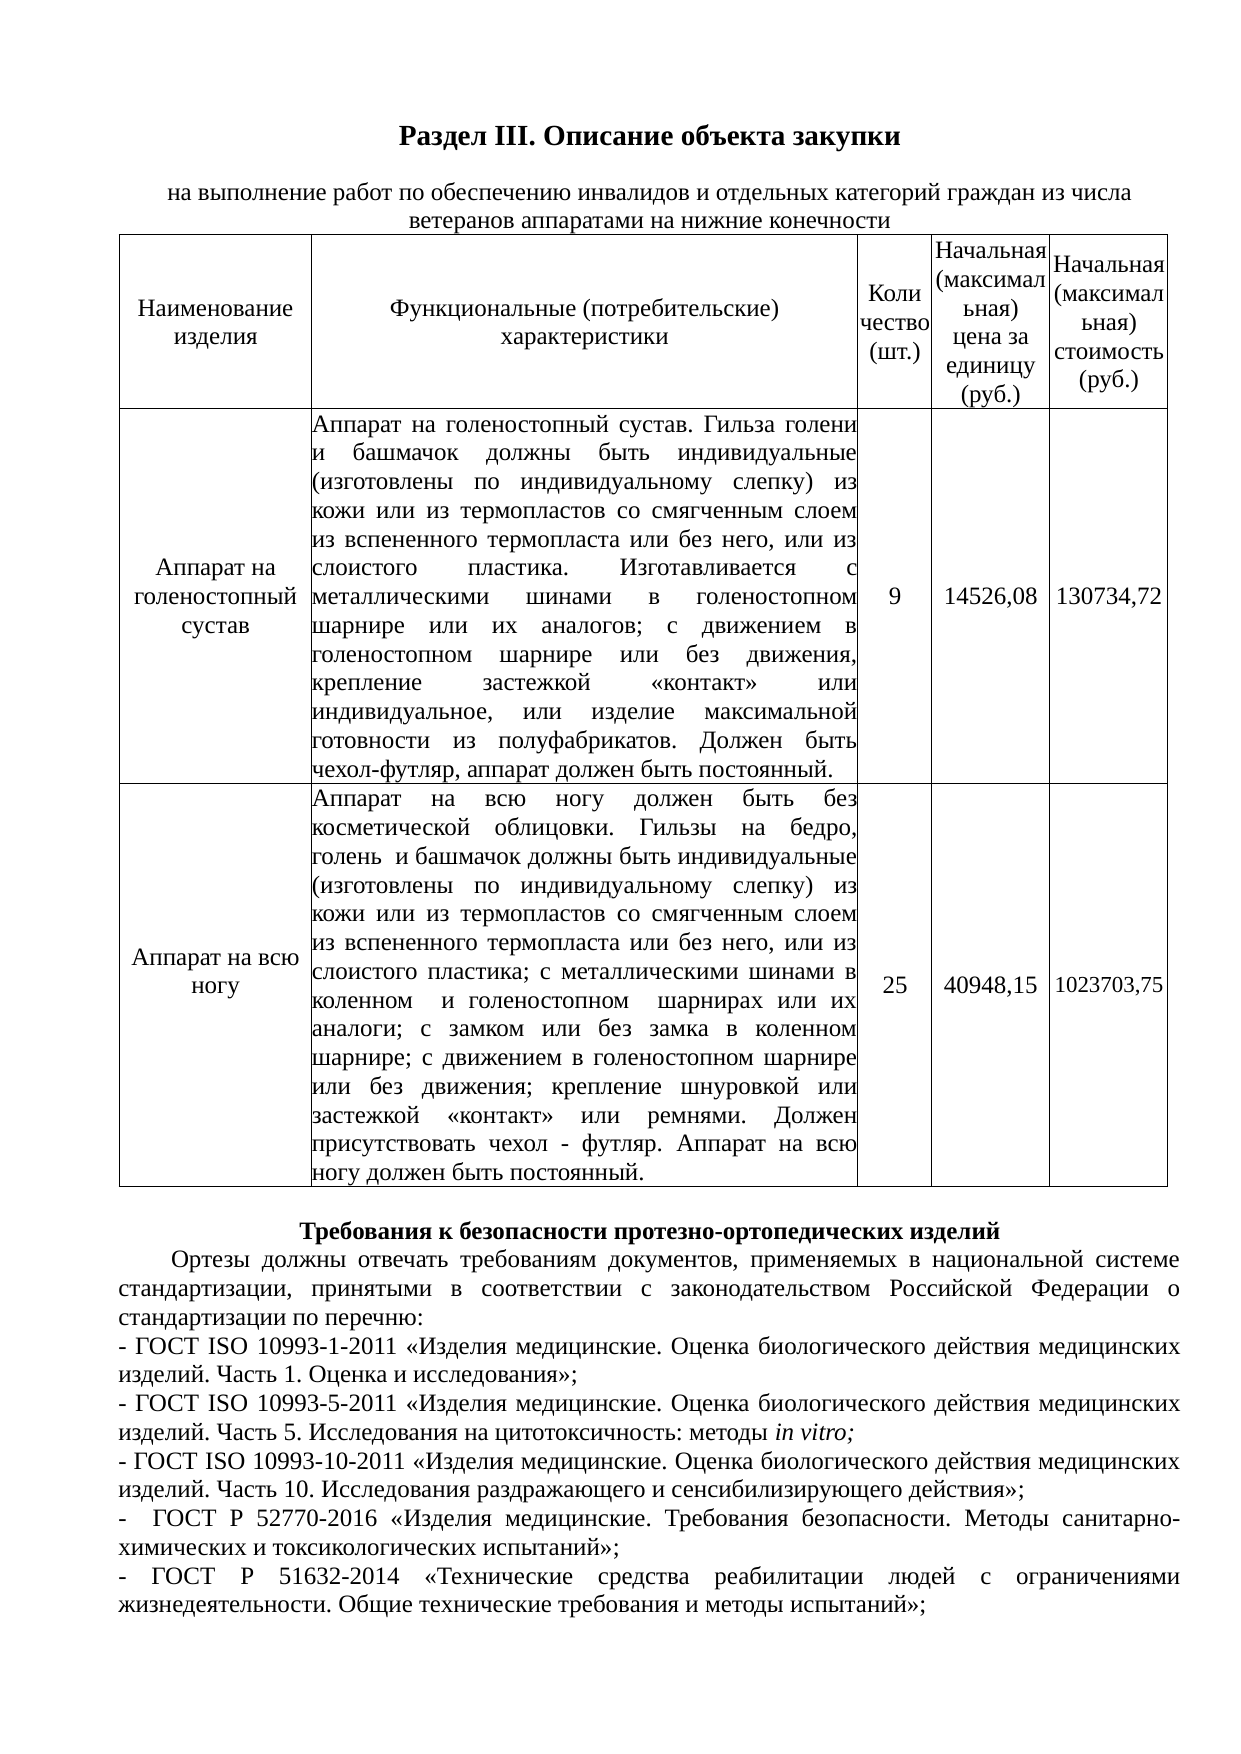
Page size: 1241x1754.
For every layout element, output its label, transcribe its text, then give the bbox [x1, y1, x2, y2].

table_header Наименование изделия [120, 235, 311, 408]
table_cell Аппарат на всю ногу должен быть без косметической облицовки. Гильзы на бедро, голень и башмачок должны быть индивидуальные (изготовлены по индивидуальному слепку) из кожи или из термопластов со смягченным слоем из вспененного термопласта или без него, или из слоистого пластика; с металлическими шинами в коленном и голеностопном шарнирах или их аналоги; с замком или без замка в коленном шарнире; с движением в голеностопном шарнире или без движения; крепление шнуровкой или застежкой «контакт» или ремнями. Должен присутствовать чехол - футляр. Аппарат на всю ногу должен быть постоянный. [312, 784, 857, 1186]
table_cell 9 [858, 409, 931, 782]
text Требования к безопасности протезно-ортопедических изделий [118, 1216, 1181, 1244]
text Ортезы должны отвечать требованиям документов, применяемых в национальной системе стандартизации, принятыми в соответствии с законодательством Российской Федерации о стандартизации по перечню: [118, 1244, 1181, 1331]
table_header Коли чество (шт.) [858, 235, 931, 408]
table_cell 130734,72 [1050, 409, 1167, 782]
table_cell Аппарат на голеностопный сустав. Гильза голени и башмачок должны быть индивидуальные (изготовлены по индивидуальному слепку) из кожи или из термопластов со смягченным слоем из вспененного термопласта или без него, или из слоистого пластика. Изготавливается с металлическими шинами в голеностопном шарнире или их аналогов; с движением в голеностопном шарнире или без движения, крепление застежкой «контакт» или индивидуальное, или изделие максимальной готовности из полуфабрикатов. Должен быть чехол-футляр, аппарат должен быть постоянный. [312, 409, 857, 782]
table_cell 1023703,75 [1050, 784, 1167, 1186]
table_cell 25 [858, 784, 931, 1186]
text - ГОСТ ISO 10993-10-2011 «Изделия медицинские. Оценка биологического действия медицинских изделий. Часть 10. Исследования раздражающего и сенсибилизирующего действия»; [118, 1446, 1181, 1503]
text на выполнение работ по обеспечению инвалидов и отдельных категорий граждан из числа ветеранов аппаратами на нижние конечности [118, 177, 1181, 234]
table_header Начальная (максимальная) стоимость (руб.) [1050, 235, 1167, 408]
table_cell 14526,08 [932, 409, 1049, 782]
table_cell Аппарат на голеностопный сустав [120, 409, 311, 782]
title Раздел III. Описание объекта закупки [118, 118, 1181, 152]
table_header Функциональные (потребительские) характеристики [312, 235, 857, 408]
table_cell 40948,15 [932, 784, 1049, 1186]
table_header Начальная (максимальная) цена за единицу (руб.) [932, 235, 1049, 408]
text - ГОСТ Р 52770-2016 «Изделия медицинские. Требования безопасности. Методы санитарно-химических и токсикологических испытаний»; [118, 1503, 1181, 1561]
text - ГОСТ ISO 10993-1-2011 «Изделия медицинские. Оценка биологического действия медицинских изделий. Часть 1. Оценка и исследования»; [118, 1331, 1181, 1388]
text - ГОСТ ISO 10993-5-2011 «Изделия медицинские. Оценка биологического действия медицинских изделий. Часть 5. Исследования на цитотоксичность: методы in vitro; [118, 1388, 1181, 1446]
text - ГОСТ Р 51632-2014 «Технические средства реабилитации людей с ограничениями жизнедеятельности. Общие технические требования и методы испытаний»; [118, 1561, 1181, 1618]
table_cell Аппарат на всю ногу [120, 784, 311, 1186]
